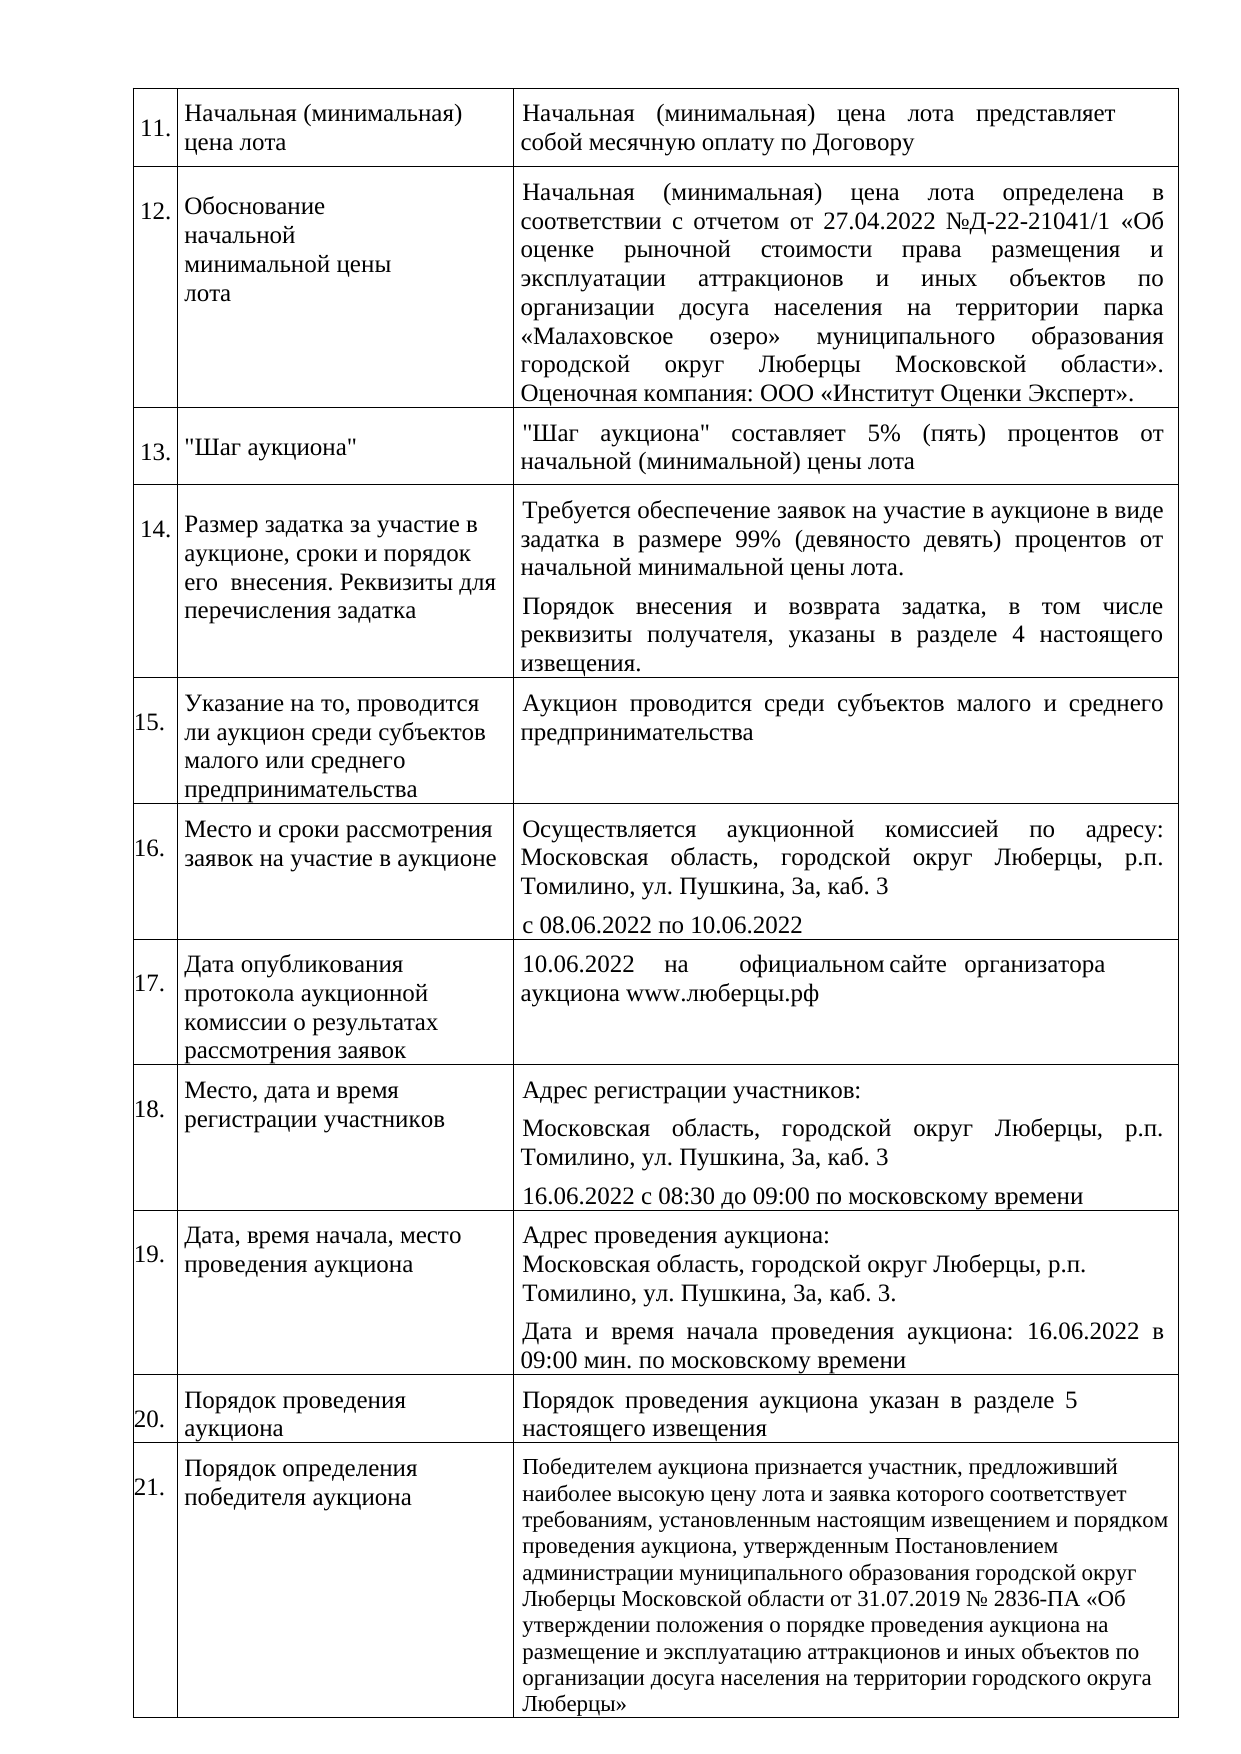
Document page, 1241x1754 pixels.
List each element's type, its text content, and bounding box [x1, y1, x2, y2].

table_cell Адрес проведения аукциона: Московская область, городской округ Люберцы, р.п. Томилино, ул. Пушкина, 3а, каб. 3. Дата и время начала проведения аукциона: 16.06.2022 в 09:00 мин. по московскому времени [514, 1211, 1178, 1374]
table_cell 12. [134, 167, 177, 407]
table_cell Дата, время начала, место проведения аукциона [178, 1211, 513, 1374]
table_cell Размер задатка за участие в аукционе, сроки и порядок его внесения. Реквизиты для перечисления задатка [178, 485, 513, 677]
table_cell 20. [134, 1375, 177, 1442]
table_cell Место, дата и время регистрации участников [178, 1065, 513, 1209]
table_cell Аукцион проводится среди субъектов малого и среднего предпринимательства [514, 678, 1178, 803]
table_cell Дата опубликования протокола аукционной комиссии о результатах рассмотрения заявок [178, 940, 513, 1064]
table_cell Порядок проведения аукциона указан в разделе 5 настоящего извещения [514, 1375, 1178, 1442]
table_cell 16. [134, 804, 177, 938]
table_cell Место и сроки рассмотрения заявок на участие в аукционе [178, 804, 513, 938]
table_cell 10.06.2022 на официальном сайте организатора аукциона www.люберцы.рф [514, 940, 1178, 1064]
table_cell "Шаг аукциона" составляет 5% (пять) процентов от начальной (минимальной) цены лота [514, 408, 1178, 484]
table_cell Порядок определения победителя аукциона [178, 1443, 513, 1717]
table_cell 15. [134, 678, 177, 803]
table_cell Начальная (минимальная) цена лота представляет собой месячную оплату по Договору [514, 89, 1178, 166]
table_cell 13. [134, 408, 177, 484]
table_cell Указание на то, проводится ли аукцион среди субъектов малого или среднего предпринимательства [178, 678, 513, 803]
table_cell 19. [134, 1211, 177, 1374]
table_cell 17. [134, 940, 177, 1064]
table_cell Начальная (минимальная) цена лота определена в соответствии с отчетом от 27.04.2022 №Д-22-21041/1 «Об оценке рыночной стоимости права размещения и эксплуатации аттракционов и иных объектов по организации досуга населения на территории парка «Малаховское озеро» муниципального образования городской округ Люберцы Московской области». Оценочная компания: ООО «Институт Оценки Эксперт». [514, 167, 1178, 407]
table_cell 18. [134, 1065, 177, 1209]
table_cell 14. [134, 485, 177, 677]
table_cell Осуществляется аукционной комиссией по адресу: Московская область, городской округ Люберцы, р.п. Томилино, ул. Пушкина, 3а, каб. 3 с 08.06.2022 по 10.06.2022 [514, 804, 1178, 938]
table_cell Начальная (минимальная) цена лота [178, 89, 513, 166]
table_cell 11. [134, 89, 177, 166]
table_cell Обоснование начальной минимальной цены лота [178, 167, 513, 407]
table_cell Адрес регистрации участников: Московская область, городской округ Люберцы, р.п. Томилино, ул. Пушкина, 3а, каб. 3 16.06.2022 с 08:30 до 09:00 по московскому времени [514, 1065, 1178, 1209]
table_cell Победителем аукциона признается участник, предложивший наиболее высокую цену лота и заявка которого соответствует требованиям, установленным настоящим извещением и порядком проведения аукциона, утвержденным Постановлением администрации муниципального образования городской округ Люберцы Московской области от 31.07.2019 № 2836-ПА «Об утверждении положения о порядке проведения аукциона на размещение и эксплуатацию аттракционов и иных объектов по организации досуга населения на территории городского округа Люберцы» [514, 1443, 1178, 1717]
table_cell 21. [134, 1443, 177, 1717]
table_cell Порядок проведения аукциона [178, 1375, 513, 1442]
table_cell "Шаг аукциона" [178, 408, 513, 484]
table_cell Требуется обеспечение заявок на участие в аукционе в виде задатка в размере 99% (девяносто девять) процентов от начальной минимальной цены лота. Порядок внесения и возврата задатка, в том числе реквизиты получателя, указаны в разделе 4 настоящего извещения. [514, 485, 1178, 677]
